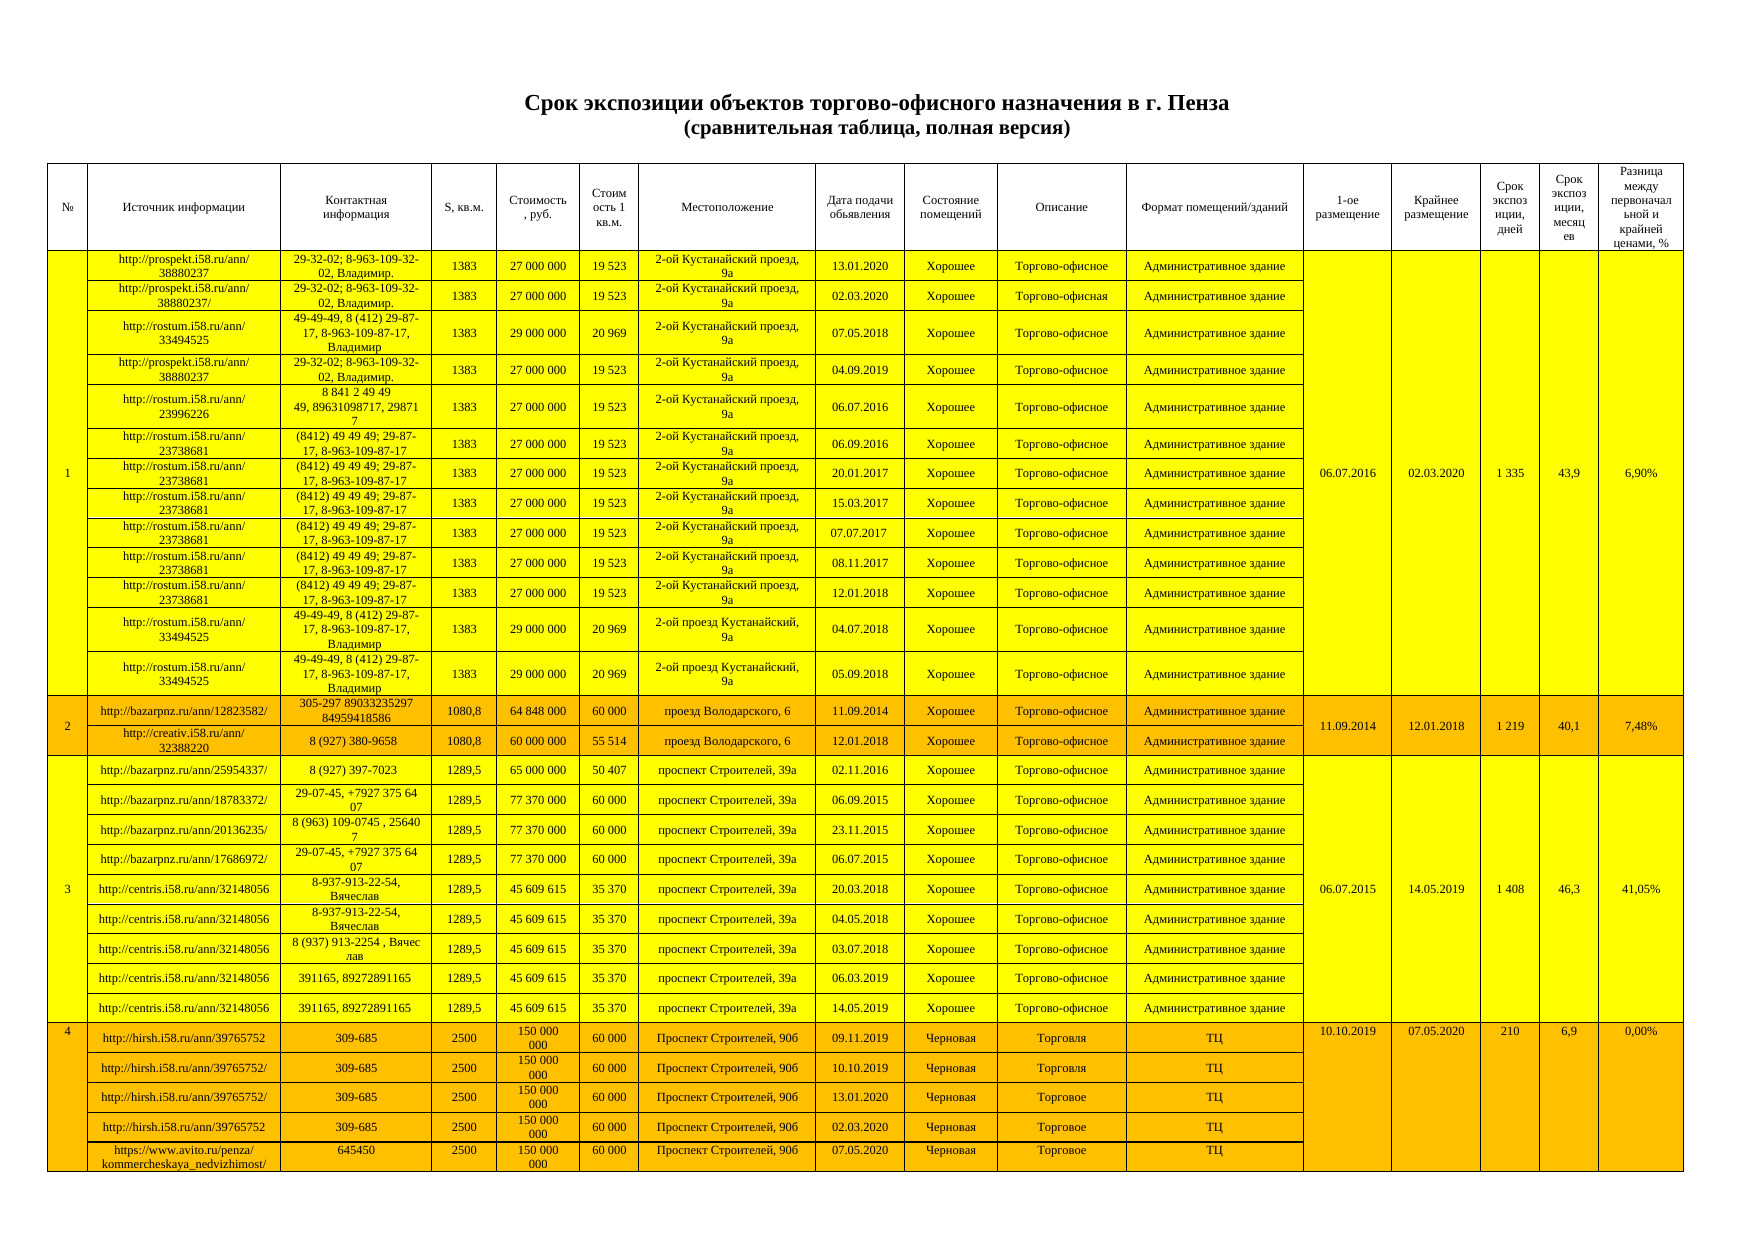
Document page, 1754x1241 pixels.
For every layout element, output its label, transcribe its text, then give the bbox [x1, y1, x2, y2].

table_cell Проспект Строителей, 90б [639, 1113, 815, 1141]
table_cell 77 370 000 [497, 785, 579, 814]
table_cell 45 609 615 [497, 934, 579, 963]
table_cell 02.03.2020 [1392, 251, 1480, 695]
table_cell Торгово-офисное [998, 519, 1126, 547]
table_cell 06.09.2016 [816, 429, 904, 458]
table_cell 8 (927) 380-9658 [281, 726, 431, 755]
table_cell http://prospekt.i58.ru/ann/38880237/ [88, 281, 280, 310]
table_cell http://hirsh.i58.ru/ann/39765752 [88, 1113, 280, 1141]
table_cell 2-ой Кустанайский проезд, 9а [639, 519, 815, 547]
table_cell проспект Строителей, 39а [639, 845, 815, 874]
table_cell Проспект Строителей, 90б [639, 1083, 815, 1112]
table_cell 2-ой Кустанайский проезд, 9а [639, 548, 815, 577]
table_cell 27 000 000 [497, 429, 579, 458]
table_cell 07.05.2020 [816, 1143, 904, 1171]
table_cell проспект Строителей, 39а [639, 905, 815, 933]
table_cell Хорошее [905, 385, 997, 428]
table_cell Хорошее [905, 726, 997, 755]
table_cell Хорошее [905, 964, 997, 993]
table_cell 1 408 [1481, 756, 1539, 1022]
table_cell 08.11.2017 [816, 548, 904, 577]
table_cell проезд Володарского, 6 [639, 726, 815, 755]
table_cell 8 (937) 913-2254 , Вячеслав [281, 934, 431, 963]
table_cell Хорошее [905, 429, 997, 458]
table_cell Торгово-офисное [998, 385, 1126, 428]
table_cell 27 000 000 [497, 548, 579, 577]
table_cell 60 000 [580, 815, 638, 844]
table_cell 77 370 000 [497, 815, 579, 844]
table_cell 60 000 [580, 696, 638, 725]
table_cell http://rostum.i58.ru/ann/33494525 [88, 608, 280, 651]
table_cell http://bazarpnz.ru/ann/25954337/ [88, 756, 280, 784]
table_cell 20.01.2017 [816, 459, 904, 488]
table_cell Хорошее [905, 578, 997, 607]
table_cell (8412) 49 49 49; 29-87-17, 8-963-109-87-17 [281, 459, 431, 488]
table_cell 02.03.2020 [816, 1113, 904, 1141]
table_cell ТЦ [1127, 1053, 1303, 1082]
table_cell Проспект Строителей, 90б [639, 1053, 815, 1082]
table_cell Административное здание [1127, 964, 1303, 993]
table_cell Торговое [998, 1083, 1126, 1112]
table_cell (8412) 49 49 49; 29-87-17, 8-963-109-87-17 [281, 489, 431, 517]
table_cell http://rostum.i58.ru/ann/23738681 [88, 489, 280, 517]
table_cell http://hirsh.i58.ru/ann/39765752/ [88, 1083, 280, 1112]
table_cell 11.09.2014 [816, 696, 904, 725]
table_cell 27 000 000 [497, 519, 579, 547]
table_cell 150 000 000 [497, 1083, 579, 1112]
table_cell http://rostum.i58.ru/ann/33494525 [88, 652, 280, 695]
table_cell 6,90% [1599, 251, 1683, 695]
table_cell 04.07.2018 [816, 608, 904, 651]
table_cell 1383 [432, 459, 496, 488]
table_cell Административное здание [1127, 519, 1303, 547]
table_cell 150 000 000 [497, 1023, 579, 1052]
table_header S, кв.м. [432, 164, 496, 250]
table_cell 1289,5 [432, 964, 496, 993]
table_cell проезд Володарского, 6 [639, 696, 815, 725]
table_cell Административное здание [1127, 548, 1303, 577]
table_cell http://centris.i58.ru/ann/32148056 [88, 905, 280, 933]
table_cell 1383 [432, 281, 496, 310]
table_cell Хорошее [905, 548, 997, 577]
table_cell Торгово-офисное [998, 964, 1126, 993]
table_cell Торговля [998, 1053, 1126, 1082]
table_cell Административное здание [1127, 281, 1303, 310]
table_cell http://rostum.i58.ru/ann/23738681 [88, 429, 280, 458]
table_cell 2 [48, 696, 87, 755]
table_cell 20 969 [580, 652, 638, 695]
table_cell 29 000 000 [497, 608, 579, 651]
table_header № [48, 164, 87, 250]
table_cell Административное здание [1127, 905, 1303, 933]
table_cell 305-297 89033235297 84959418586 [281, 696, 431, 725]
table_cell Хорошее [905, 459, 997, 488]
table_cell 27 000 000 [497, 355, 579, 384]
table_cell Хорошее [905, 311, 997, 354]
table_cell Административное здание [1127, 578, 1303, 607]
table_cell 1289,5 [432, 875, 496, 903]
table_cell 2-ой Кустанайский проезд, 9а [639, 578, 815, 607]
table_cell 1 335 [1481, 251, 1539, 695]
table_cell 1080,8 [432, 696, 496, 725]
table_cell Административное здание [1127, 756, 1303, 784]
table_cell 1289,5 [432, 934, 496, 963]
table_cell 02.11.2016 [816, 756, 904, 784]
table_header Формат помещений/зданий [1127, 164, 1303, 250]
table_cell 20 969 [580, 311, 638, 354]
table_cell Административное здание [1127, 385, 1303, 428]
table_cell 1289,5 [432, 815, 496, 844]
table_header Крайнее размещение [1392, 164, 1480, 250]
table_cell 2-ой Кустанайский проезд, 9а [639, 385, 815, 428]
table_cell Проспект Строителей, 90б [639, 1023, 815, 1052]
table_cell 49-49-49, 8 (412) 29-87-17, 8-963-109-87-17, Владимир [281, 652, 431, 695]
table_cell Торгово-офисное [998, 251, 1126, 280]
table_cell 13.01.2020 [816, 251, 904, 280]
table_cell Административное здание [1127, 355, 1303, 384]
table_cell Проспект Строителей, 90б [639, 1143, 815, 1171]
table_cell 19 523 [580, 251, 638, 280]
table_cell http://bazarpnz.ru/ann/17686972/ [88, 845, 280, 874]
table_cell 1 [48, 251, 87, 695]
table_cell Торгово-офисное [998, 696, 1126, 725]
table_cell Торгово-офисное [998, 355, 1126, 384]
table_cell http://bazarpnz.ru/ann/20136235/ [88, 815, 280, 844]
table_cell 150 000 000 [497, 1143, 579, 1171]
table_cell проспект Строителей, 39а [639, 815, 815, 844]
table_cell 04.09.2019 [816, 355, 904, 384]
table_cell 46,3 [1540, 756, 1598, 1022]
table_cell 35 370 [580, 905, 638, 933]
table_cell 2-ой Кустанайский проезд, 9а [639, 281, 815, 310]
table_header Контактная информация [281, 164, 431, 250]
table_cell 8-937-913-22-54, Вячеслав [281, 875, 431, 903]
table_cell 8-937-913-22-54, Вячеслав [281, 905, 431, 933]
table_cell 19 523 [580, 548, 638, 577]
table_cell 29-32-02; 8-963-109-32-02, Владимир. [281, 281, 431, 310]
table_cell http://rostum.i58.ru/ann/23738681 [88, 519, 280, 547]
table_cell 50 407 [580, 756, 638, 784]
table_cell 49-49-49, 8 (412) 29-87-17, 8-963-109-87-17, Владимир [281, 311, 431, 354]
table_cell Черновая [905, 1083, 997, 1112]
table_cell 41,05% [1599, 756, 1683, 1022]
table_cell проспект Строителей, 39а [639, 964, 815, 993]
table_cell 3 [48, 756, 87, 1022]
table_cell Черновая [905, 1053, 997, 1082]
table_cell 1383 [432, 489, 496, 517]
table_cell Торгово-офисное [998, 726, 1126, 755]
table_cell http://bazarpnz.ru/ann/12823582/ [88, 696, 280, 725]
table_cell http://rostum.i58.ru/ann/33494525 [88, 311, 280, 354]
table_cell (8412) 49 49 49; 29-87-17, 8-963-109-87-17 [281, 578, 431, 607]
table_cell Административное здание [1127, 459, 1303, 488]
table_cell проспект Строителей, 39а [639, 875, 815, 903]
table_cell http://centris.i58.ru/ann/32148056 [88, 934, 280, 963]
text Срок экспозиции объектов торгово-офисного назначения в г. Пенза [59, 89, 1695, 115]
table_cell 45 609 615 [497, 994, 579, 1022]
table_cell Административное здание [1127, 652, 1303, 695]
table_cell 14.05.2019 [816, 994, 904, 1022]
table_cell 29-32-02; 8-963-109-32-02, Владимир. [281, 251, 431, 280]
table_cell 60 000 [580, 1083, 638, 1112]
table_cell Черновая [905, 1113, 997, 1141]
table_cell Торгово-офисное [998, 845, 1126, 874]
table_cell 77 370 000 [497, 845, 579, 874]
table_cell 27 000 000 [497, 385, 579, 428]
table_cell 1383 [432, 251, 496, 280]
table_cell 19 523 [580, 355, 638, 384]
table_cell 60 000 [580, 1023, 638, 1052]
table_cell 1289,5 [432, 845, 496, 874]
table_cell 0,00% [1599, 1023, 1683, 1171]
table_cell 60 000 [580, 1053, 638, 1082]
table_cell 45 609 615 [497, 875, 579, 903]
table_cell http://hirsh.i58.ru/ann/39765752/ [88, 1053, 280, 1082]
table_cell 10.10.2019 [1304, 1023, 1391, 1171]
table_cell 4 [48, 1023, 87, 1171]
table_cell Хорошее [905, 652, 997, 695]
table_cell 06.07.2016 [1304, 251, 1391, 695]
table_cell Административное здание [1127, 994, 1303, 1022]
table_cell 20 969 [580, 608, 638, 651]
table_cell 27 000 000 [497, 489, 579, 517]
table_cell 60 000 [580, 845, 638, 874]
table_cell ТЦ [1127, 1083, 1303, 1112]
table_cell 1383 [432, 519, 496, 547]
table_cell Хорошее [905, 696, 997, 725]
table_cell 40,1 [1540, 696, 1598, 755]
table_cell 09.11.2019 [816, 1023, 904, 1052]
table_cell 10.10.2019 [816, 1053, 904, 1082]
table_cell 391165, 89272891165 [281, 964, 431, 993]
table_cell 60 000 [580, 785, 638, 814]
table_header Дата подачи обьявления [816, 164, 904, 250]
table_cell 29 000 000 [497, 652, 579, 695]
table_cell Хорошее [905, 785, 997, 814]
table_cell 2-ой проезд Кустанайский, 9а [639, 608, 815, 651]
table_cell (8412) 49 49 49; 29-87-17, 8-963-109-87-17 [281, 548, 431, 577]
table_cell Хорошее [905, 934, 997, 963]
table_cell Административное здание [1127, 845, 1303, 874]
table_cell 45 609 615 [497, 964, 579, 993]
table_cell 1289,5 [432, 905, 496, 933]
table_cell 391165, 89272891165 [281, 994, 431, 1022]
table_cell проспект Строителей, 39а [639, 994, 815, 1022]
table_cell 2-ой Кустанайский проезд, 9а [639, 429, 815, 458]
table_cell Административное здание [1127, 785, 1303, 814]
table_cell http://centris.i58.ru/ann/32148056 [88, 994, 280, 1022]
table_cell Административное здание [1127, 726, 1303, 755]
table_cell Торгово-офисное [998, 756, 1126, 784]
table_cell 645450 [281, 1143, 431, 1171]
table_cell Торгово-офисное [998, 489, 1126, 517]
table_cell Административное здание [1127, 934, 1303, 963]
table_cell Хорошее [905, 251, 997, 280]
table_cell 60 000 [580, 1143, 638, 1171]
table_cell 06.07.2015 [1304, 756, 1391, 1022]
table_cell 2500 [432, 1023, 496, 1052]
table_cell Хорошее [905, 875, 997, 903]
table_cell 1383 [432, 548, 496, 577]
table_cell 210 [1481, 1023, 1539, 1171]
table_cell Хорошее [905, 905, 997, 933]
table_cell 12.01.2018 [816, 726, 904, 755]
table_cell 29 000 000 [497, 311, 579, 354]
table_cell 1383 [432, 355, 496, 384]
table_cell 03.07.2018 [816, 934, 904, 963]
table_cell 29-07-45, +7927 375 64 07 [281, 785, 431, 814]
table_cell 02.03.2020 [816, 281, 904, 310]
table_cell 309-685 [281, 1083, 431, 1112]
table_cell 309-685 [281, 1023, 431, 1052]
table_cell 1383 [432, 608, 496, 651]
table_cell http://rostum.i58.ru/ann/23738681 [88, 578, 280, 607]
table_cell 60 000 [580, 1113, 638, 1141]
table_cell 07.05.2020 [1392, 1023, 1480, 1171]
table_cell 35 370 [580, 934, 638, 963]
table_cell 1 219 [1481, 696, 1539, 755]
table_cell 1080,8 [432, 726, 496, 755]
table_cell 7,48% [1599, 696, 1683, 755]
table_cell 19 523 [580, 385, 638, 428]
table_cell 06.07.2016 [816, 385, 904, 428]
table_cell Торгово-офисное [998, 875, 1126, 903]
table_cell 309-685 [281, 1113, 431, 1141]
table_cell http://rostum.i58.ru/ann/23738681 [88, 548, 280, 577]
table_cell 2-ой Кустанайский проезд, 9а [639, 355, 815, 384]
table_header Срок экспозиции, дней [1481, 164, 1539, 250]
table_cell 2500 [432, 1143, 496, 1171]
table_cell 35 370 [580, 964, 638, 993]
table_cell Торгово-офисное [998, 311, 1126, 354]
table_cell 1289,5 [432, 994, 496, 1022]
table_cell ТЦ [1127, 1113, 1303, 1141]
table_header 1-ое размещение [1304, 164, 1391, 250]
table_cell Административное здание [1127, 875, 1303, 903]
table_cell 12.01.2018 [816, 578, 904, 607]
table_cell Административное здание [1127, 311, 1303, 354]
table_cell 19 523 [580, 459, 638, 488]
table_header Стоимость 1 кв.м. [580, 164, 638, 250]
table_cell Торгово-офисное [998, 934, 1126, 963]
table_cell 1383 [432, 578, 496, 607]
table_cell 13.01.2020 [816, 1083, 904, 1112]
table_cell Хорошее [905, 845, 997, 874]
table_cell 6,9 [1540, 1023, 1598, 1171]
table_cell 19 523 [580, 489, 638, 517]
table_cell Торгово-офисное [998, 578, 1126, 607]
table_cell (8412) 49 49 49; 29-87-17, 8-963-109-87-17 [281, 519, 431, 547]
table_cell 19 523 [580, 429, 638, 458]
table_cell 19 523 [580, 578, 638, 607]
text (сравнительная таблица, полная версия) [59, 115, 1695, 139]
table_cell Торгово-офисное [998, 608, 1126, 651]
table_cell ТЦ [1127, 1023, 1303, 1052]
table_cell Торгово-офисное [998, 994, 1126, 1022]
table_cell 27 000 000 [497, 578, 579, 607]
table_cell 1383 [432, 429, 496, 458]
table_cell Черновая [905, 1143, 997, 1171]
table_cell Хорошее [905, 608, 997, 651]
table_cell http://prospekt.i58.ru/ann/38880237 [88, 355, 280, 384]
table_cell 1289,5 [432, 785, 496, 814]
table_cell Торгово-офисное [998, 548, 1126, 577]
table_cell 19 523 [580, 281, 638, 310]
table_cell Хорошее [905, 489, 997, 517]
table_cell 35 370 [580, 994, 638, 1022]
table_cell 06.09.2015 [816, 785, 904, 814]
table_cell Торговля [998, 1023, 1126, 1052]
table_cell 23.11.2015 [816, 815, 904, 844]
table_cell http://prospekt.i58.ru/ann/38880237 [88, 251, 280, 280]
table_cell 29-32-02; 8-963-109-32-02, Владимир. [281, 355, 431, 384]
table_cell Торгово-офисное [998, 429, 1126, 458]
table_cell 1383 [432, 311, 496, 354]
table_cell 150 000 000 [497, 1113, 579, 1141]
table_cell 8 841 2 49 49 49, 89631098717, 298717 [281, 385, 431, 428]
table_header Разница между первоначальной и крайней ценами, % [1599, 164, 1683, 250]
table_cell (8412) 49 49 49; 29-87-17, 8-963-109-87-17 [281, 429, 431, 458]
table_cell 27 000 000 [497, 459, 579, 488]
table_cell http://creativ.i58.ru/ann/32388220 [88, 726, 280, 755]
table_cell 2500 [432, 1053, 496, 1082]
table_cell 1289,5 [432, 756, 496, 784]
table_cell Торговое [998, 1143, 1126, 1171]
table_cell 07.07.2017 [816, 519, 904, 547]
table_cell 49-49-49, 8 (412) 29-87-17, 8-963-109-87-17, Владимир [281, 608, 431, 651]
table_cell 309-685 [281, 1053, 431, 1082]
table_cell 150 000 000 [497, 1053, 579, 1082]
table_cell http://centris.i58.ru/ann/32148056 [88, 875, 280, 903]
table_cell 19 523 [580, 519, 638, 547]
table_cell 14.05.2019 [1392, 756, 1480, 1022]
table_cell Административное здание [1127, 489, 1303, 517]
table_header Местоположение [639, 164, 815, 250]
table_cell Административное здание [1127, 429, 1303, 458]
table_cell Административное здание [1127, 608, 1303, 651]
table_cell 2-ой Кустанайский проезд, 9а [639, 489, 815, 517]
table_cell http://centris.i58.ru/ann/32148056 [88, 964, 280, 993]
table_cell 2-ой Кустанайский проезд, 9а [639, 311, 815, 354]
table_cell Торгово-офисное [998, 785, 1126, 814]
table_cell 04.05.2018 [816, 905, 904, 933]
table_cell 06.03.2019 [816, 964, 904, 993]
table_cell http://rostum.i58.ru/ann/23996226 [88, 385, 280, 428]
table_cell 8 (963) 109-0745 , 256407 [281, 815, 431, 844]
table_header Срок экспозиции, месяцев [1540, 164, 1598, 250]
table_cell Торгово-офисное [998, 652, 1126, 695]
table_cell Административное здание [1127, 251, 1303, 280]
table_cell 55 514 [580, 726, 638, 755]
table_cell 05.09.2018 [816, 652, 904, 695]
table_cell Торговое [998, 1113, 1126, 1141]
table_cell 27 000 000 [497, 251, 579, 280]
table_cell проспект Строителей, 39а [639, 756, 815, 784]
table_cell Хорошее [905, 519, 997, 547]
table_cell 35 370 [580, 875, 638, 903]
table_cell Административное здание [1127, 815, 1303, 844]
table_cell Торгово-офисное [998, 905, 1126, 933]
table_cell Административное здание [1127, 696, 1303, 725]
table_header Состояние помещений [905, 164, 997, 250]
table_cell Торгово-офисное [998, 459, 1126, 488]
table_cell 1383 [432, 652, 496, 695]
table_cell 2500 [432, 1083, 496, 1112]
table_cell http://bazarpnz.ru/ann/18783372/ [88, 785, 280, 814]
table_cell Черновая [905, 1023, 997, 1052]
table_cell 2500 [432, 1113, 496, 1141]
table_cell проспект Строителей, 39а [639, 934, 815, 963]
table_header Источник информации [88, 164, 280, 250]
table_cell Торгово-офисное [998, 815, 1126, 844]
table_cell 06.07.2015 [816, 845, 904, 874]
table_cell ТЦ [1127, 1143, 1303, 1171]
table_cell 60 000 000 [497, 726, 579, 755]
table_cell 8 (927) 397-7023 [281, 756, 431, 784]
table_cell проспект Строителей, 39а [639, 785, 815, 814]
table_header Стоимость, руб. [497, 164, 579, 250]
table_cell 2-ой Кустанайский проезд, 9а [639, 251, 815, 280]
table_cell 11.09.2014 [1304, 696, 1391, 755]
table_cell Хорошее [905, 994, 997, 1022]
table_cell 45 609 615 [497, 905, 579, 933]
table_cell Хорошее [905, 756, 997, 784]
table_cell 29-07-45, +7927 375 64 07 [281, 845, 431, 874]
table_cell 1383 [432, 385, 496, 428]
table_cell Торгово-офисная [998, 281, 1126, 310]
table_cell Хорошее [905, 815, 997, 844]
table_header Описание [998, 164, 1126, 250]
table_cell 07.05.2018 [816, 311, 904, 354]
table_cell 20.03.2018 [816, 875, 904, 903]
table_cell http://hirsh.i58.ru/ann/39765752 [88, 1023, 280, 1052]
table_cell Хорошее [905, 355, 997, 384]
table_cell 2-ой Кустанайский проезд, 9а [639, 459, 815, 488]
table_cell 27 000 000 [497, 281, 579, 310]
table_cell 65 000 000 [497, 756, 579, 784]
table_cell Хорошее [905, 281, 997, 310]
table_cell 2-ой проезд Кустанайский, 9а [639, 652, 815, 695]
table_cell 15.03.2017 [816, 489, 904, 517]
table_cell 43,9 [1540, 251, 1598, 695]
table_cell 12.01.2018 [1392, 696, 1480, 755]
table_cell http://rostum.i58.ru/ann/23738681 [88, 459, 280, 488]
table_cell 64 848 000 [497, 696, 579, 725]
